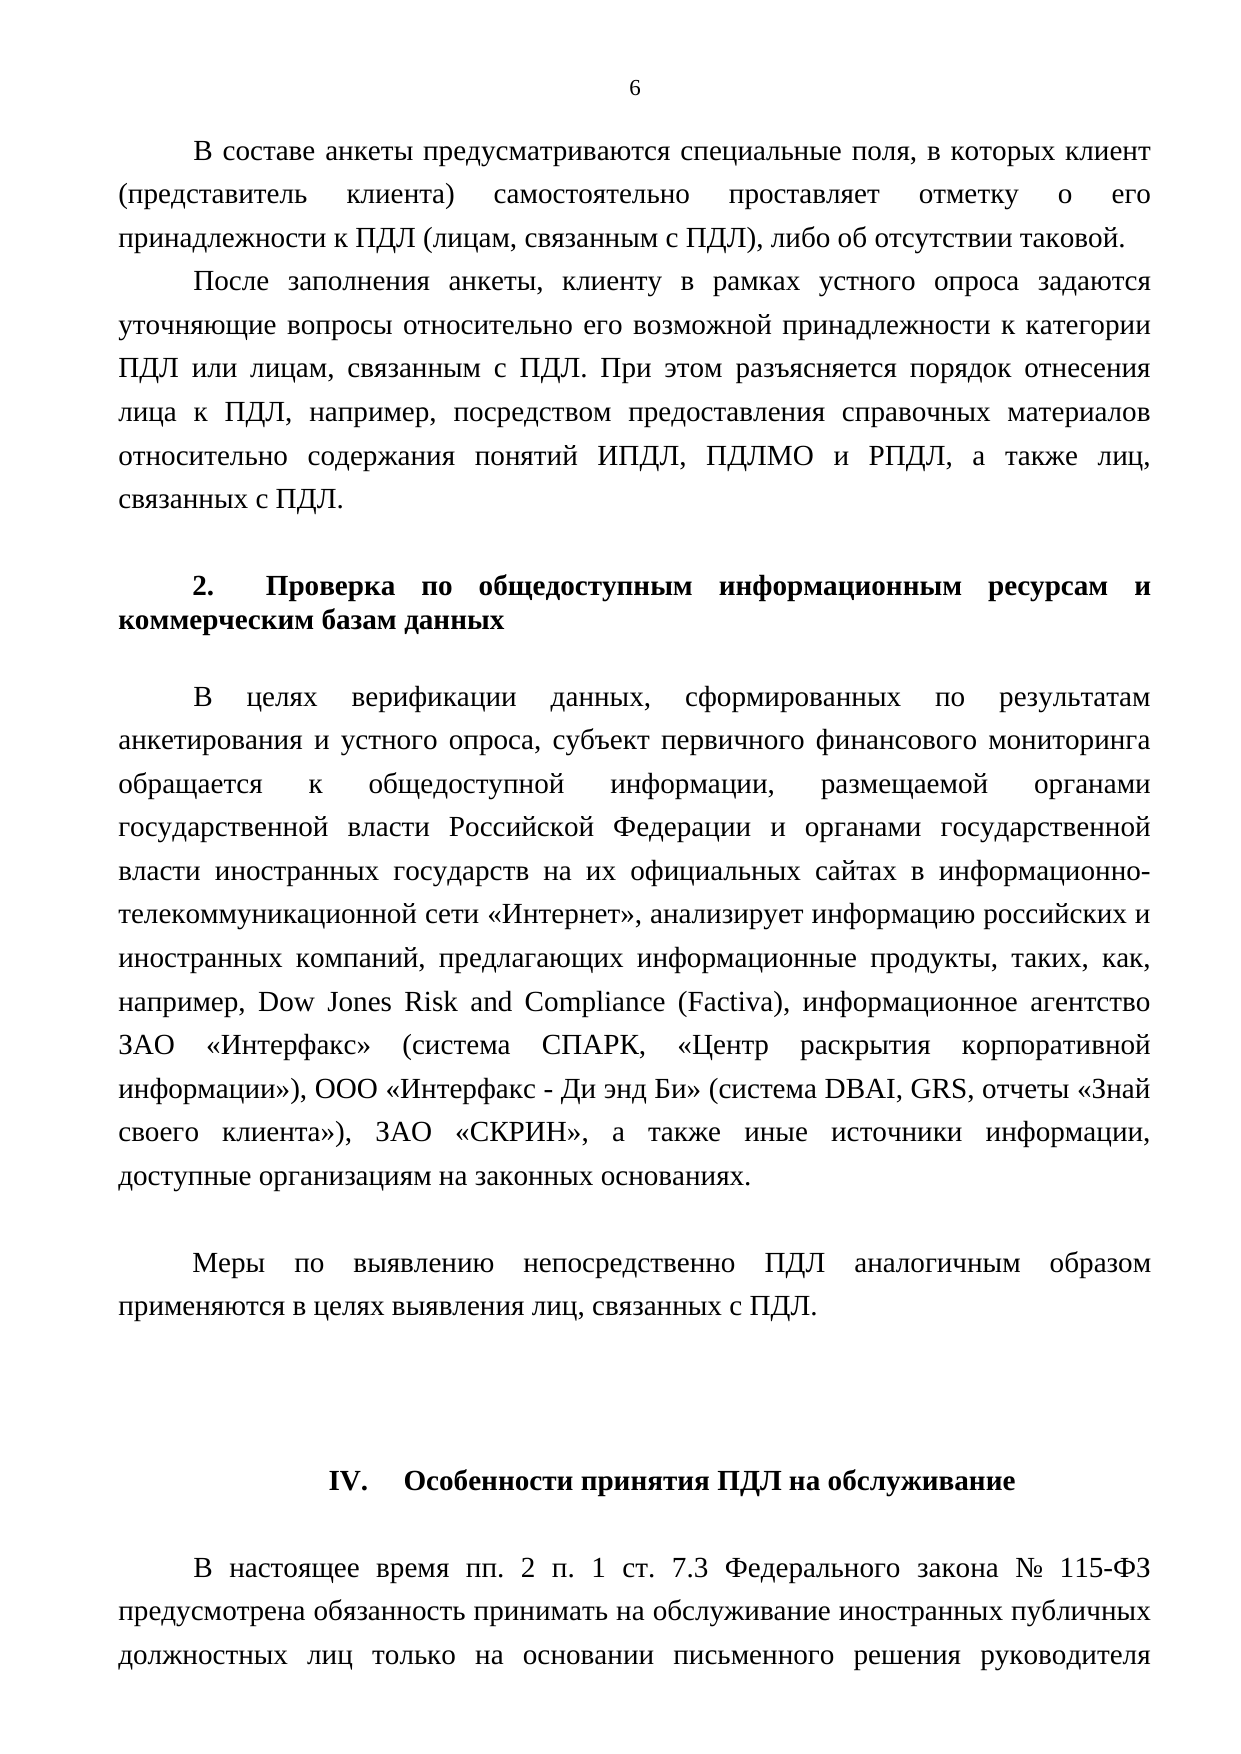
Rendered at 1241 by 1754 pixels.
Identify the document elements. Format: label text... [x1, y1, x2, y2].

list Особенности принятия ПДЛ на обслуживание [192, 1463, 1152, 1496]
text В составе анкеты предусматриваются специальные поля, в которых клиент (представитель клиента) самостоятельно проставляет отметку о его принадлежности к ПДЛ (лицам, связанным с ПДЛ), либо об отсутствии таковой. [118, 133, 1152, 253]
text Меры по выявлению непосредственно ПДЛ аналогичным образом применяются в целях выявления лиц, связанных с ПДЛ. [118, 1245, 1152, 1322]
list Проверка по общедоступным информационным ресурсам и коммерческим базам данных [118, 568, 1152, 635]
text После заполнения анкеты, клиенту в рамках устного опроса задаются уточняющие вопросы относительно его возможной принадлежности к категории ПДЛ или лицам, связанным с ПДЛ. При этом разъясняется порядок отнесения лица к ПДЛ, например, посредством предоставления справочных материалов относительно содержания понятий ИПДЛ, ПДЛМО и РПДЛ, а также лиц, связанных с ПДЛ. [118, 263, 1152, 515]
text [118, 1550, 1152, 1670]
text В целях верификации данных, сформированных по результатам анкетирования и устного опроса, субъект первичного финансового мониторинга обращается к общедоступной информации, размещаемой органами государственной власти Российской Федерации и органами государственной власти иностранных государств на их официальных сайтах в информационно-телекоммуникационной сети «Интернет», анализирует информацию российских и иностранных компаний, предлагающих информационные продукты, таких, как, например, Dow Jones Risk and Compliance (Factiva), информационное агентство ЗАО «Интерфакс» (система СПАРК, «Центр раскрытия корпоративной информации»), ООО «Интерфакс - Ди энд Би» (система DBAI, GRS, отчеты «Знай своего клиента»), ЗАО «СКРИН», а также иные источники информации, доступные организациям на законных основаниях. [118, 679, 1152, 1191]
